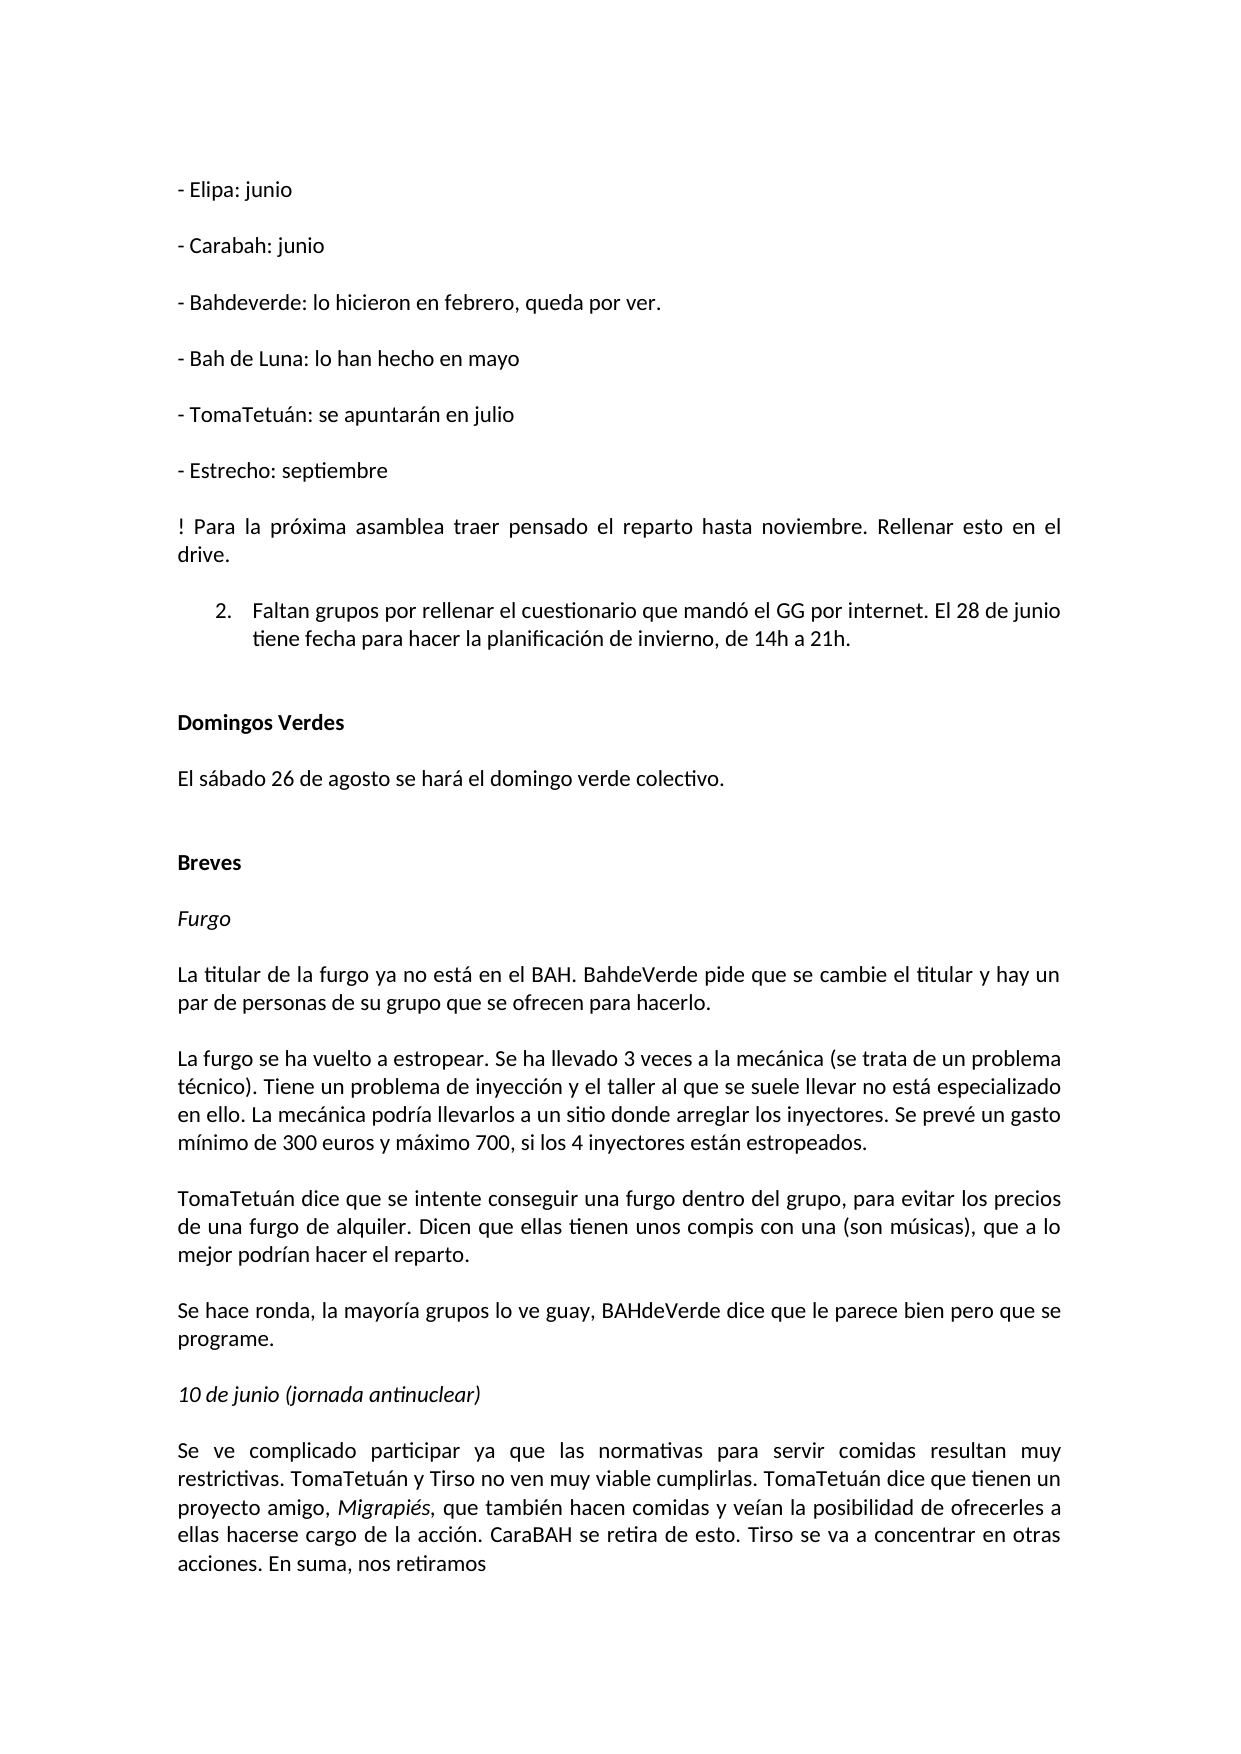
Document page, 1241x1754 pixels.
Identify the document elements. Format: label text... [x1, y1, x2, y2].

text Breves [177, 848, 1063, 876]
text - Estrecho: septiembre [177, 456, 1063, 484]
text Se hace ronda, la mayoría grupos lo ve guay, BAHdeVerde dice que le parece bien pero que se programe. [177, 1296, 1063, 1352]
text La titular de la furgo ya no está en el BAH. BahdeVerde pide que se cambie el titular y hay un par de personas de su grupo que se ofrecen para hacerlo. [177, 960, 1063, 1016]
text Domingos Verdes [177, 708, 1063, 736]
text Furgo [177, 904, 1063, 932]
text ! Para la próxima asamblea traer pensado el reparto hasta noviembre. Rellenar esto en el drive. [177, 512, 1063, 568]
text - Carabah: junio [177, 232, 1063, 260]
text La furgo se ha vuelto a estropear. Se ha llevado 3 veces a la mecánica (se trata de un problema técnico). Tiene un problema de inyección y el taller al que se suele llevar no está especializado en ello. La mecánica podría llevarlos a un sitio donde arreglar los inyectores. Se prevé un gasto mínimo de 300 euros y máximo 700, si los 4 inyectores están estropeados. [177, 1044, 1063, 1156]
text - Elipa: junio [177, 176, 1063, 204]
text - TomaTetuán: se apuntarán en julio [177, 400, 1063, 428]
text TomaTetuán dice que se intente conseguir una furgo dentro del grupo, para evitar los precios de una furgo de alquiler. Dicen que ellas tienen unos compis con una (son músicas), que a lo mejor podrían hacer el reparto. [177, 1184, 1063, 1268]
text El sábado 26 de agosto se hará el domingo verde colectivo. [177, 764, 1063, 792]
text - Bah de Luna: lo han hecho en mayo [177, 344, 1063, 372]
text 10 de junio (jornada antinuclear) [177, 1381, 1063, 1408]
text Se ve complicado participar ya que las normativas para servir comidas resultan muy restrictivas. TomaTetuán y Tirso no ven muy viable cumplirlas. TomaTetuán dice que tienen un proyecto amigo, Migrapiés, que también hacen comidas y veían la posibilidad de ofrecerles a ellas hacerse cargo de la acción. CaraBAH se retira de esto. Tirso se va a concentrar en otras acciones. En suma, nos retiramos [177, 1437, 1063, 1577]
list Faltan grupos por rellenar el cuestionario que mandó el GG por internet. El 28 de junio tiene fecha para hacer la planificación de invierno, de 14h a 21h. [215, 596, 1063, 652]
text - Bahdeverde: lo hicieron en febrero, queda por ver. [177, 288, 1063, 316]
